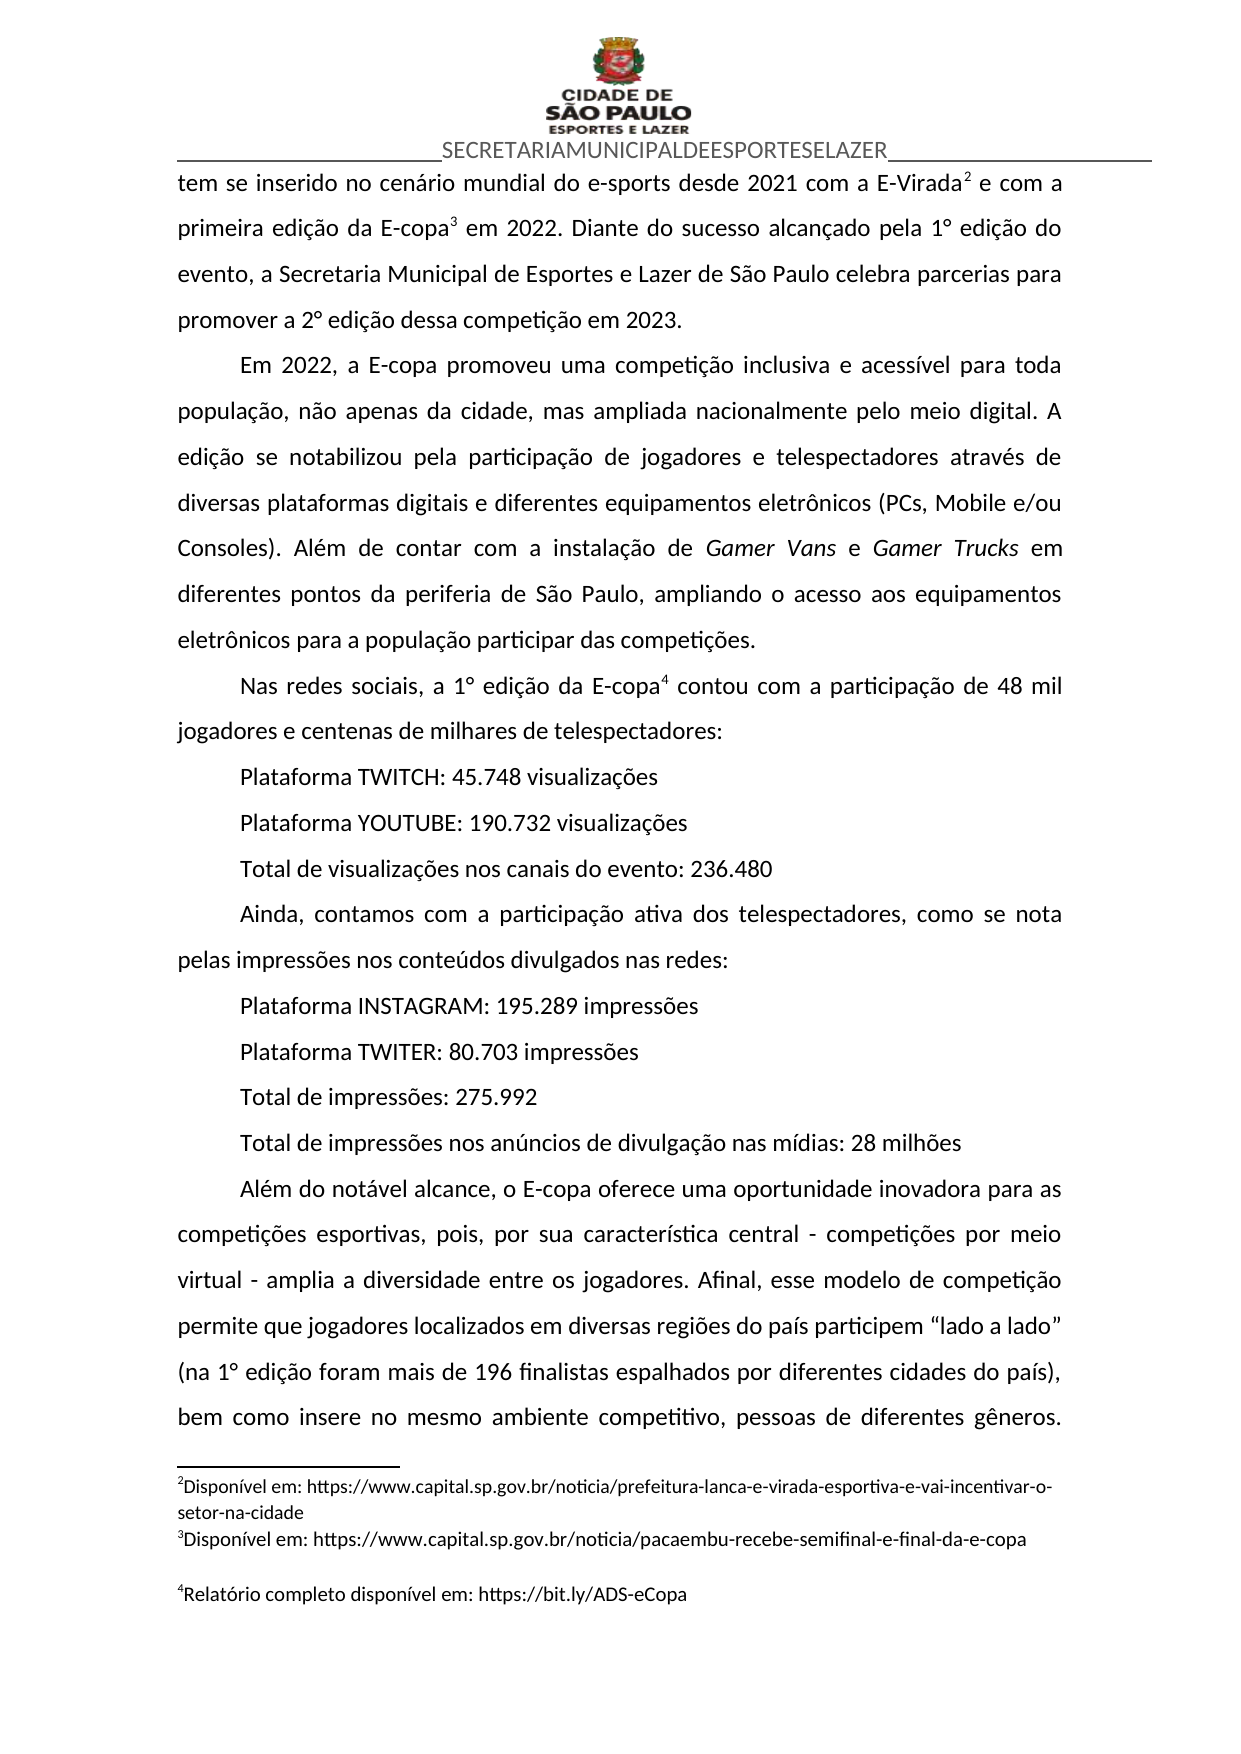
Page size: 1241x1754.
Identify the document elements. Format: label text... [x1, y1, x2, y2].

text Plataforma INSTAGRAM: 195.289 impressões [177, 990, 1063, 1020]
text Plataforma TWITER: 80.703 impressões [177, 1036, 1063, 1066]
text Em 2022, a E-copa promoveu uma competição inclusiva e acessível para toda população, não apenas da cidade, mas ampliada nacionalmente pelo meio digital. A edição se notabilizou pela participação de jogadores e telespectadores através de diversas plataformas digitais e diferentes equipamentos eletrônicos (PCs, Mobile e/ou Consoles). Além de contar com a instalação de Gamer Vans e Gamer Trucks em diferentes pontos da periferia de São Paulo, ampliando o acesso aos equipamentos eletrônicos para a população participar das competições. [177, 350, 1063, 654]
text Total de impressões: 275.992 [177, 1081, 1063, 1112]
text Plataforma YOUTUBE: 190.732 visualizações [177, 807, 1063, 837]
text Plataforma TWITCH: 45.748 visualizações [177, 761, 1063, 792]
text Nas redes sociais, a 1° edição da E-copa contou com a participação de 48 mil jogadores e centenas de milhares de telespectadores: [177, 670, 1063, 746]
text Ainda, contamos com a participação ativa dos telespectadores, como se nota pelas impressões nos conteúdos divulgados nas redes: [177, 898, 1063, 975]
picture [546, 37, 692, 134]
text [177, 1173, 1063, 1432]
text Total de impressões nos anúncios de divulgação nas mídias: 28 milhões [177, 1127, 1063, 1158]
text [177, 167, 1063, 334]
text Total de visualizações nos canais do evento: 236.480 [177, 853, 1063, 883]
